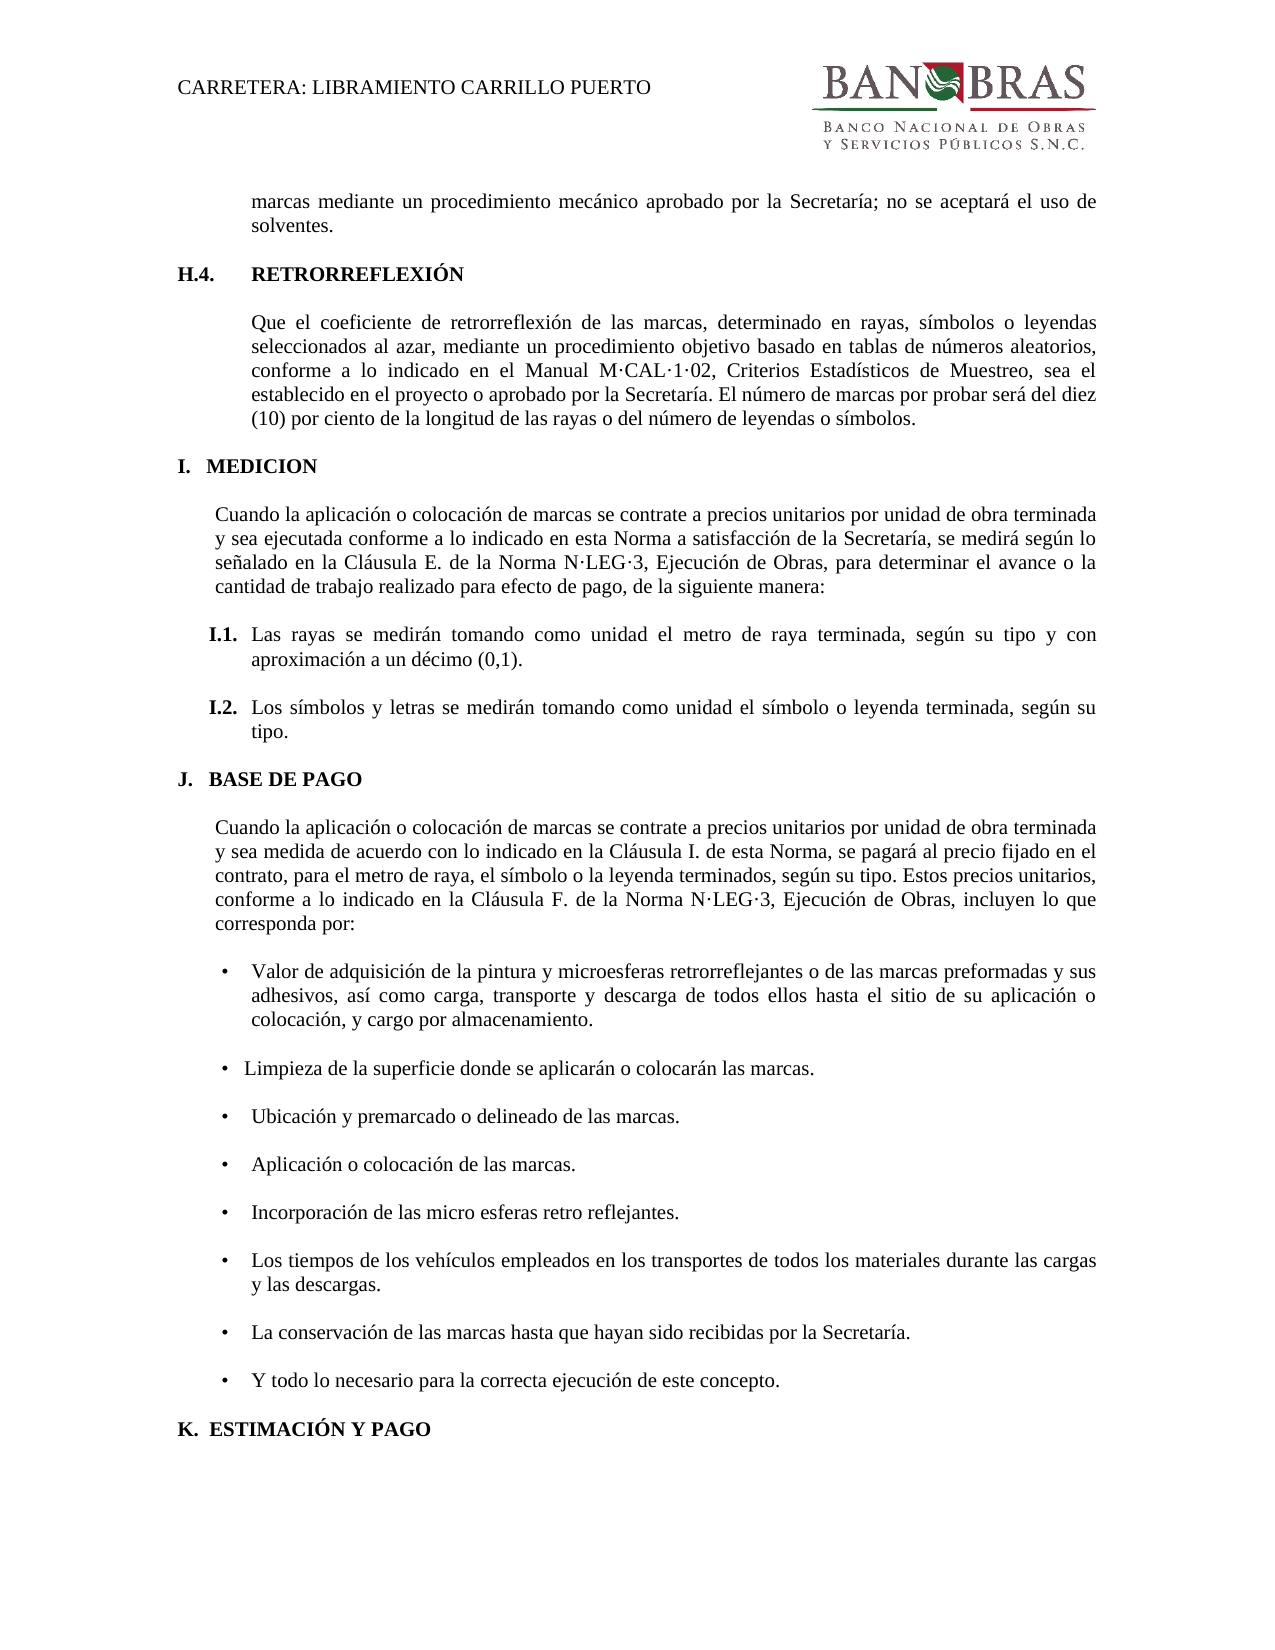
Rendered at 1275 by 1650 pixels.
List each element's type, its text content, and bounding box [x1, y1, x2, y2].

text • Incorporación de las micro esferas retro reflejantes. [221, 1200, 1098, 1224]
text K. ESTIMACIÓN Y PAGO [177, 1416, 1098, 1441]
text Cuando la aplicación o colocación de marcas se contrate a precios unitarios por unidad de obra terminada y sea medida de acuerdo con lo indicado en la Cláusula I. de esta Norma, se pagará al precio fijado en el contrato, para el metro de raya, el símbolo o la leyenda terminados, según su tipo. Estos precios unitarios, conforme a lo indicado en la Cláusula F. de la Norma N·LEG·3, Ejecución de Obras, incluyen lo que corresponda por: [215, 815, 1098, 935]
picture [811, 61, 1097, 152]
text • Limpieza de la superficie donde se aplicarán o colocarán las marcas. [221, 1056, 1098, 1079]
text • Los tiempos de los vehículos empleados en los transportes de todos los materiales durante las cargas y las descargas. [221, 1248, 1098, 1296]
text H.4. RETRORREFLEXIÓN [177, 261, 1098, 286]
text Cuando la aplicación o colocación de marcas se contrate a precios unitarios por unidad de obra terminada y sea ejecutada conforme a lo indicado en esta Norma a satisfacción de la Secretaría, se medirá según lo señalado en la Cláusula E. de la Norma N·LEG·3, Ejecución de Obras, para determinar el avance o la cantidad de trabajo realizado para efecto de pago, de la siguiente manera: [215, 502, 1098, 598]
text I.1. Las rayas se medirán tomando como unidad el metro de raya terminada, según su tipo y con aproximación a un décimo (0,1). [208, 622, 1098, 671]
text • Aplicación o colocación de las marcas. [221, 1152, 1098, 1176]
text • La conservación de las marcas hasta que hayan sido recibidas por la Secretaría. [221, 1320, 1098, 1344]
text Que el coeficiente de retrorreflexión de las marcas, determinado en rayas, símbolos o leyendas seleccionados al azar, mediante un procedimiento objetivo basado en tablas de números aleatorios, conforme a lo indicado en el Manual M·CAL·1·02, Criterios Estadísticos de Muestreo, sea el establecido en el proyecto o aprobado por la Secretaría. El número de marcas por probar será del diez (10) por ciento de la longitud de las rayas o del número de leyendas o símbolos. [251, 309, 1098, 430]
text I. MEDICION [177, 454, 1098, 478]
text • Ubicación y premarcado o delineado de las marcas. [221, 1104, 1098, 1128]
text • Y todo lo necesario para la correcta ejecución de este concepto. [221, 1368, 1098, 1392]
text I.2. Los símbolos y letras se medirán tomando como unidad el símbolo o leyenda terminada, según su tipo. [208, 694, 1098, 743]
text • Valor de adquisición de la pintura y microesferas retrorreflejantes o de las marcas preformadas y sus adhesivos, así como carga, transporte y descarga de todos ellos hasta el sitio de su aplicación o colocación, y cargo por almacenamiento. [221, 959, 1098, 1031]
text J. BASE DE PAGO [177, 767, 1098, 791]
